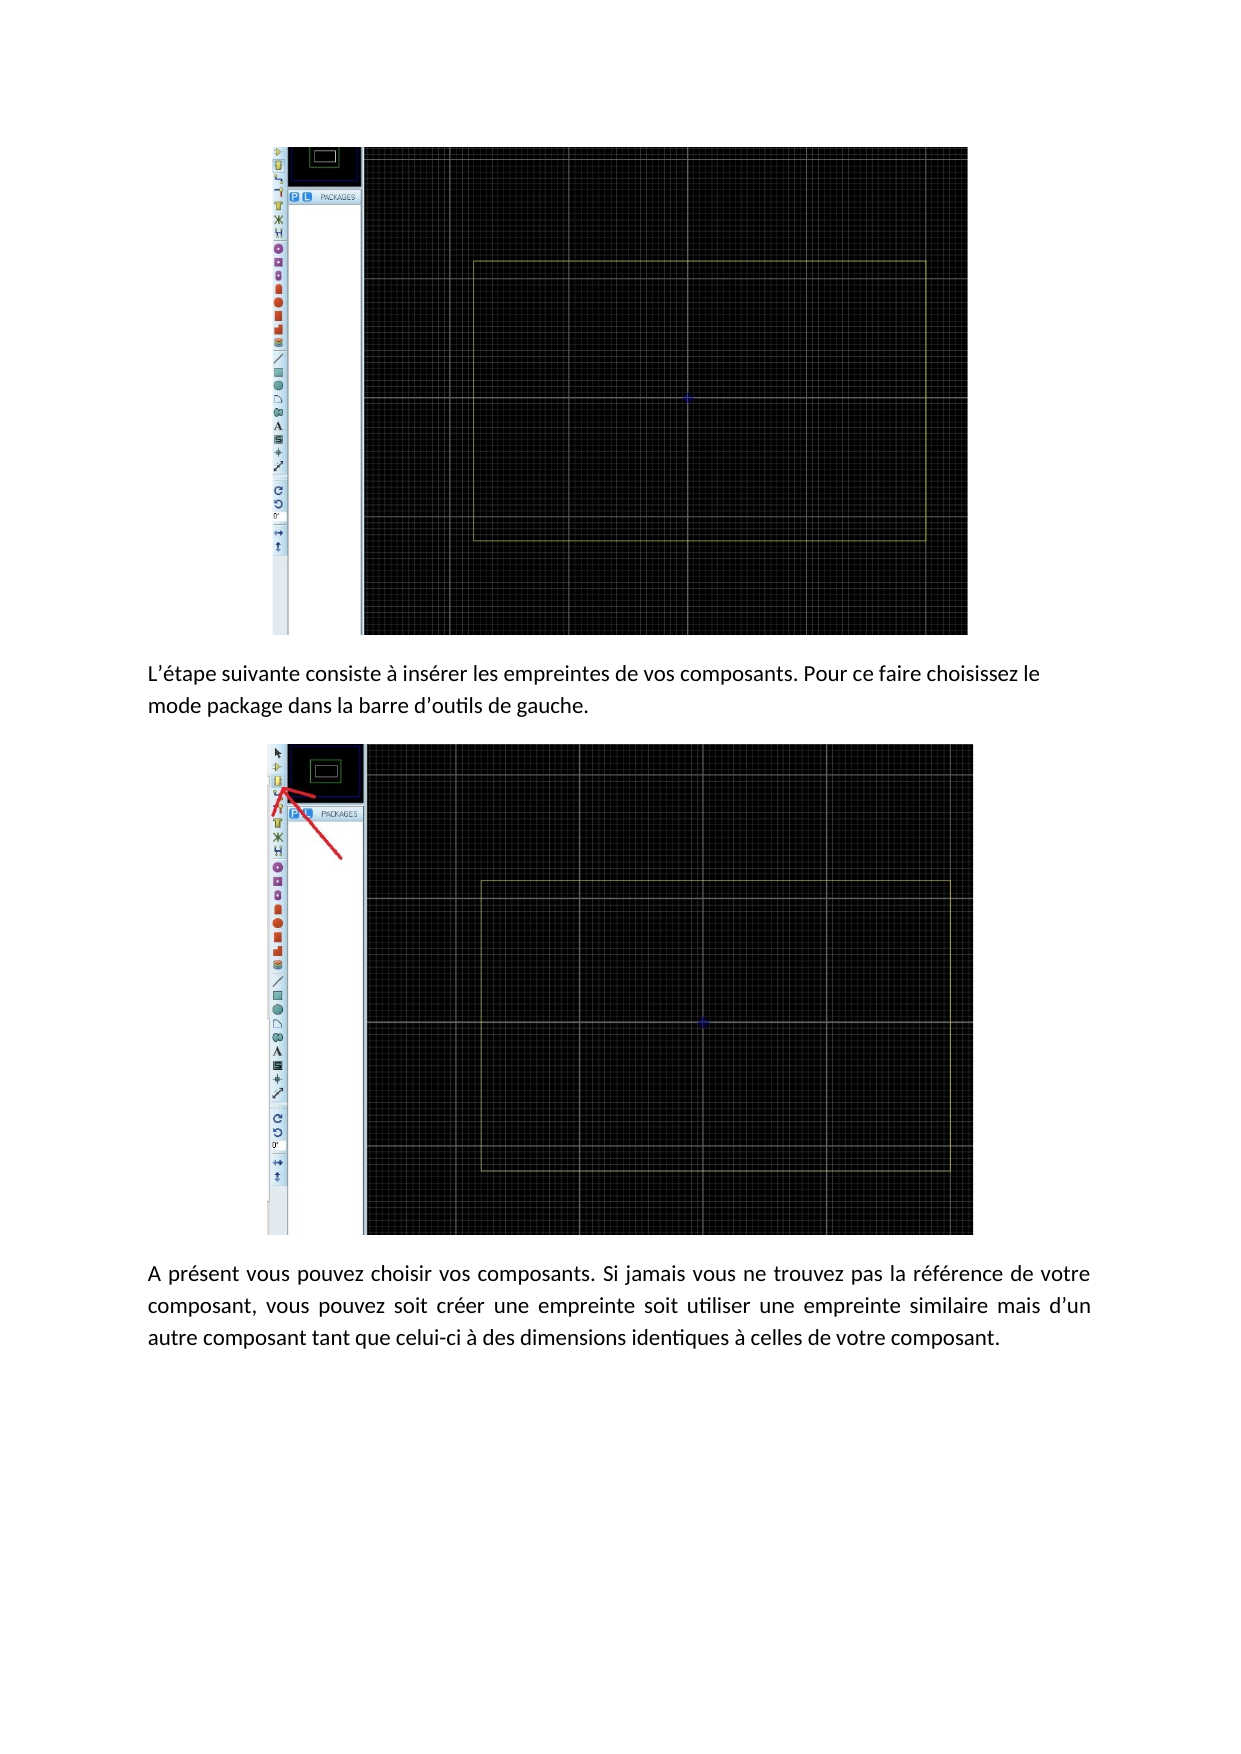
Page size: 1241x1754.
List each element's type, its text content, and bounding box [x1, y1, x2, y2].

picture [272, 147, 968, 635]
text L’étape suivante consiste à insérer les empreintes de vos composants. Pour ce faire choisissez le mode package dans la barre d’outils de gauche. [148, 659, 1093, 719]
text A présent vous pouvez choisir vos composants. Si jamais vous ne trouvez pas la référence de votre composant, vous pouvez soit créer une empreinte soit utiliser une empreinte similaire mais d’un autre composant tant que celui-ci à des dimensions identiques à celles de votre composant. [148, 1259, 1093, 1352]
picture [267, 744, 974, 1235]
